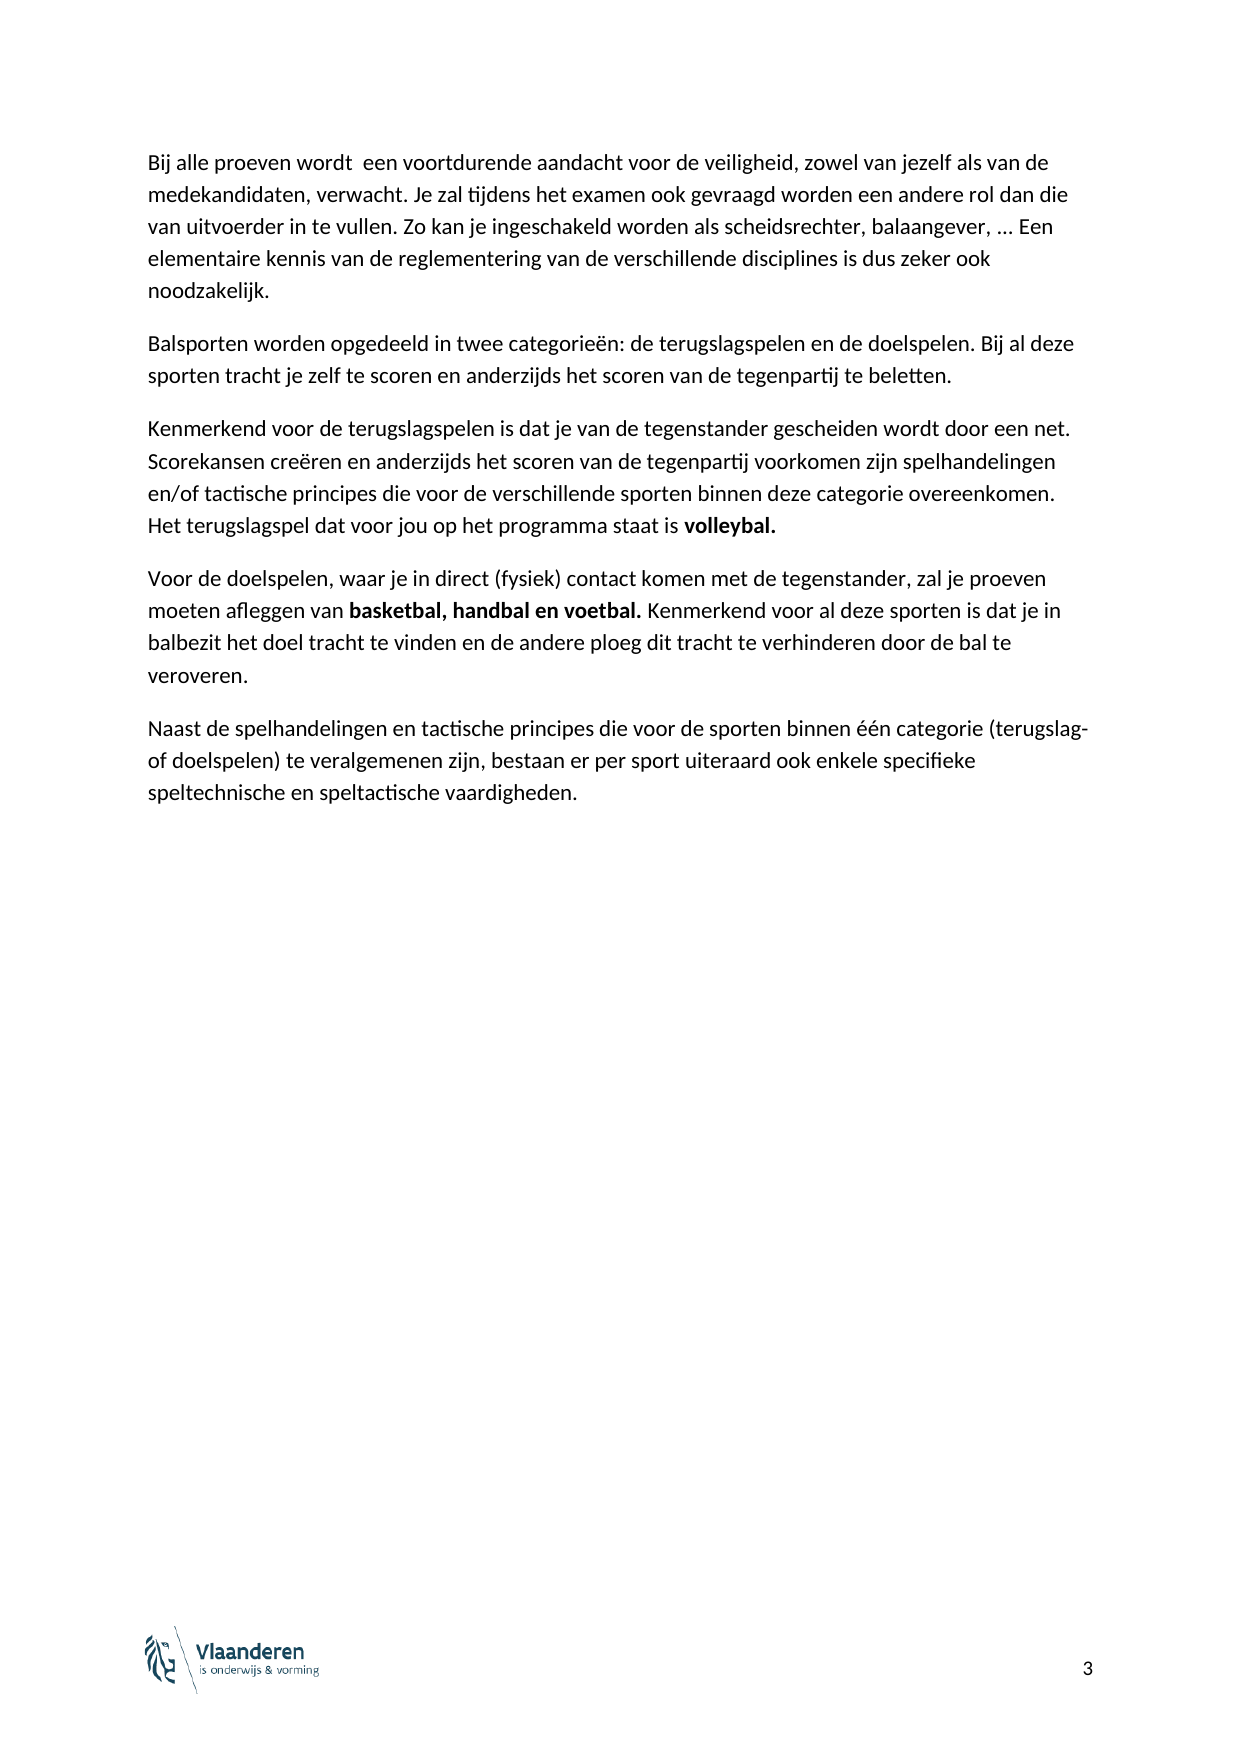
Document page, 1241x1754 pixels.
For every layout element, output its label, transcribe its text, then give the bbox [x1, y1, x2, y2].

picture [144, 1626, 327, 1694]
text Naast de spelhandelingen en tactische principes die voor de sporten binnen één categorie (terugslag- of doelspelen) te veralgemenen zijn, bestaan er per sport uiteraard ook enkele specifieke speltechnische en speltactische vaardigheden. [148, 714, 1093, 806]
text Bij alle proeven wordt een voortdurende aandacht voor de veiligheid, zowel van jezelf als van de medekandidaten, verwacht. Je zal tijdens het examen ook gevraagd worden een andere rol dan die van uitvoerder in te vullen. Zo kan je ingeschakeld worden als scheidsrechter, balaangever, ... Een elementaire kennis van de reglementering van de verschillende disciplines is dus zeker ook noodzakelijk. [148, 148, 1093, 304]
text Kenmerkend voor de terugslagspelen is dat je van de tegenstander gescheiden wordt door een net. Scorekansen creëren en anderzijds het scoren van de tegenpartij voorkomen zijn spelhandelingen en/of tactische principes die voor de verschillende sporten binnen deze categorie overeenkomen. Het terugslagspel dat voor jou op het programma staat is volleybal. [148, 414, 1093, 539]
text Balsporten worden opgedeeld in twee categorieën: de terugslagspelen en de doelspelen. Bij al deze sporten tracht je zelf te scoren en anderzijds het scoren van de tegenpartij te beletten. [148, 329, 1093, 389]
text Voor de doelspelen, waar je in direct (fysiek) contact komen met de tegenstander, zal je proeven moeten afleggen van basketbal, handbal en voetbal. Kenmerkend voor al deze sporten is dat je in balbezit het doel tracht te vinden en de andere ploeg dit tracht te verhinderen door de bal te veroveren. [148, 564, 1093, 689]
